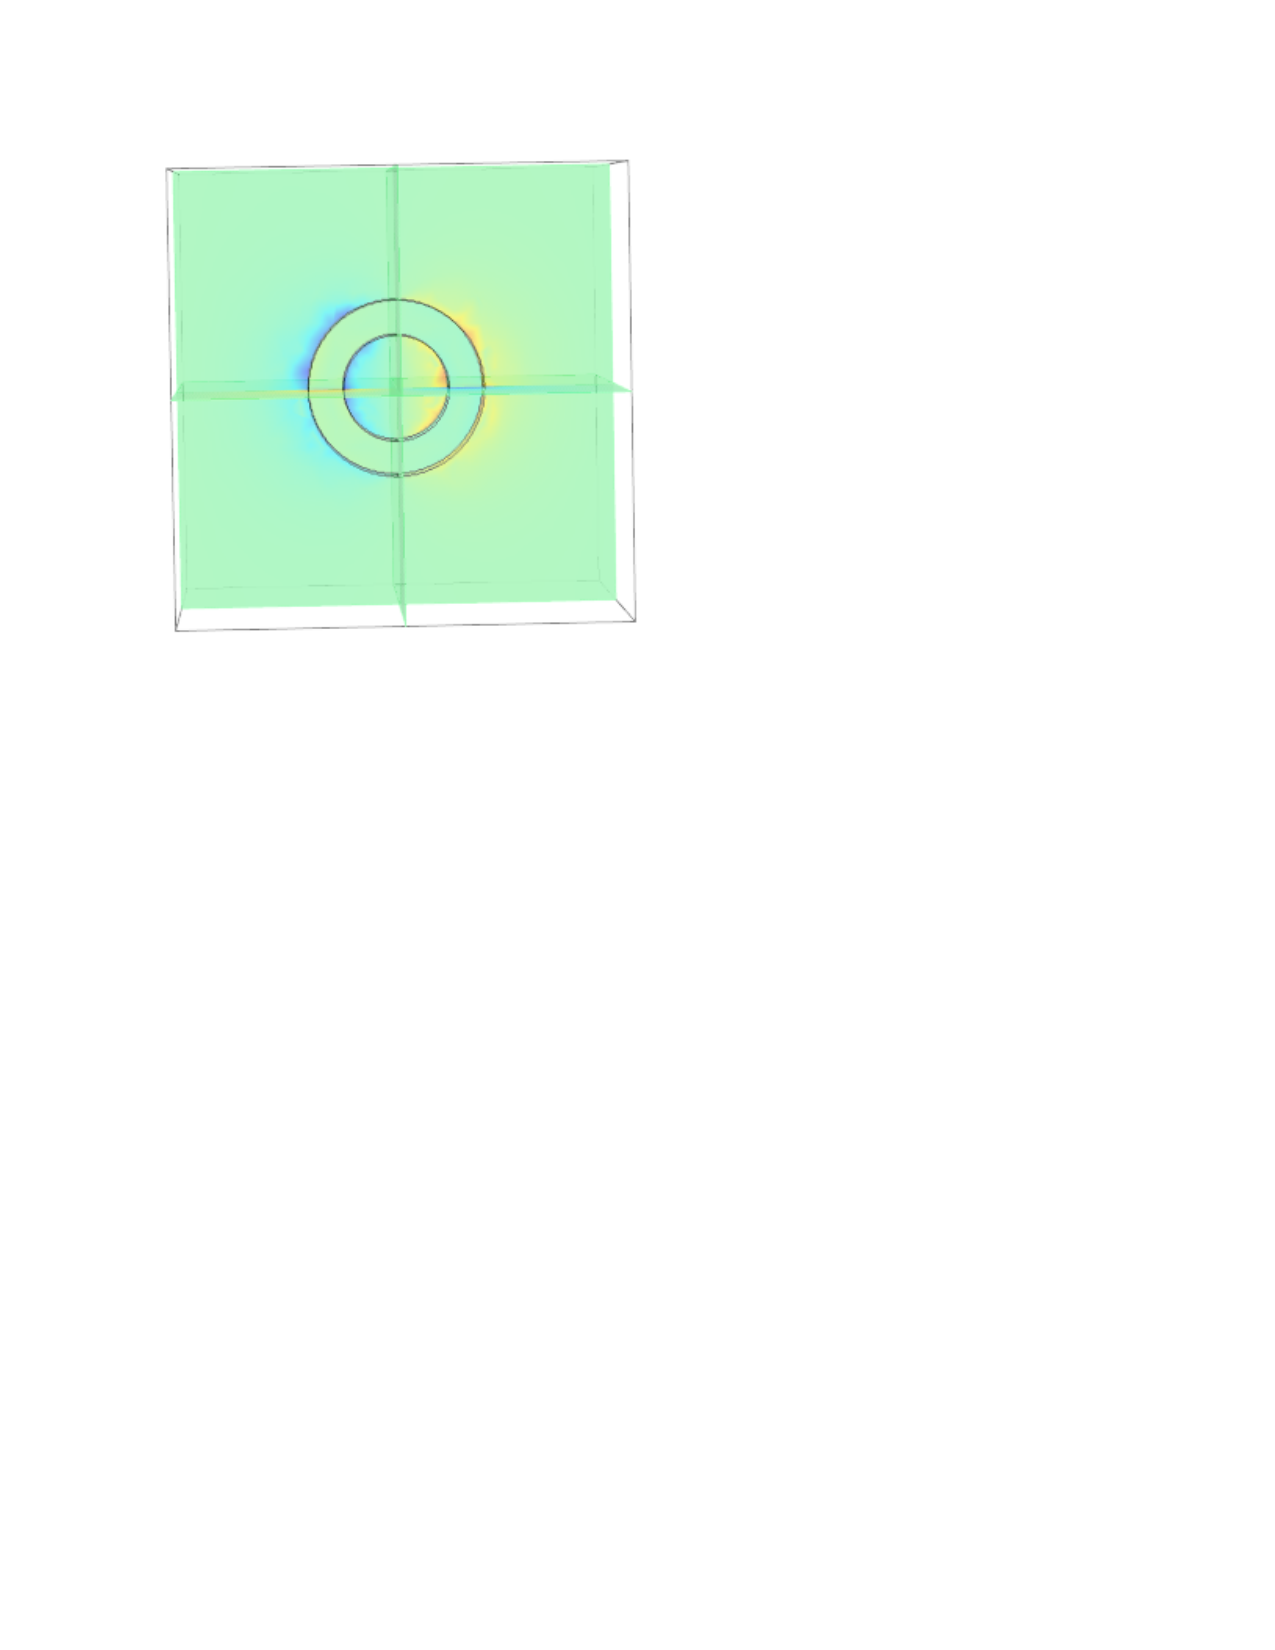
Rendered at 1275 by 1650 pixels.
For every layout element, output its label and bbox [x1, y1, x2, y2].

picture [150, 150, 646, 639]
